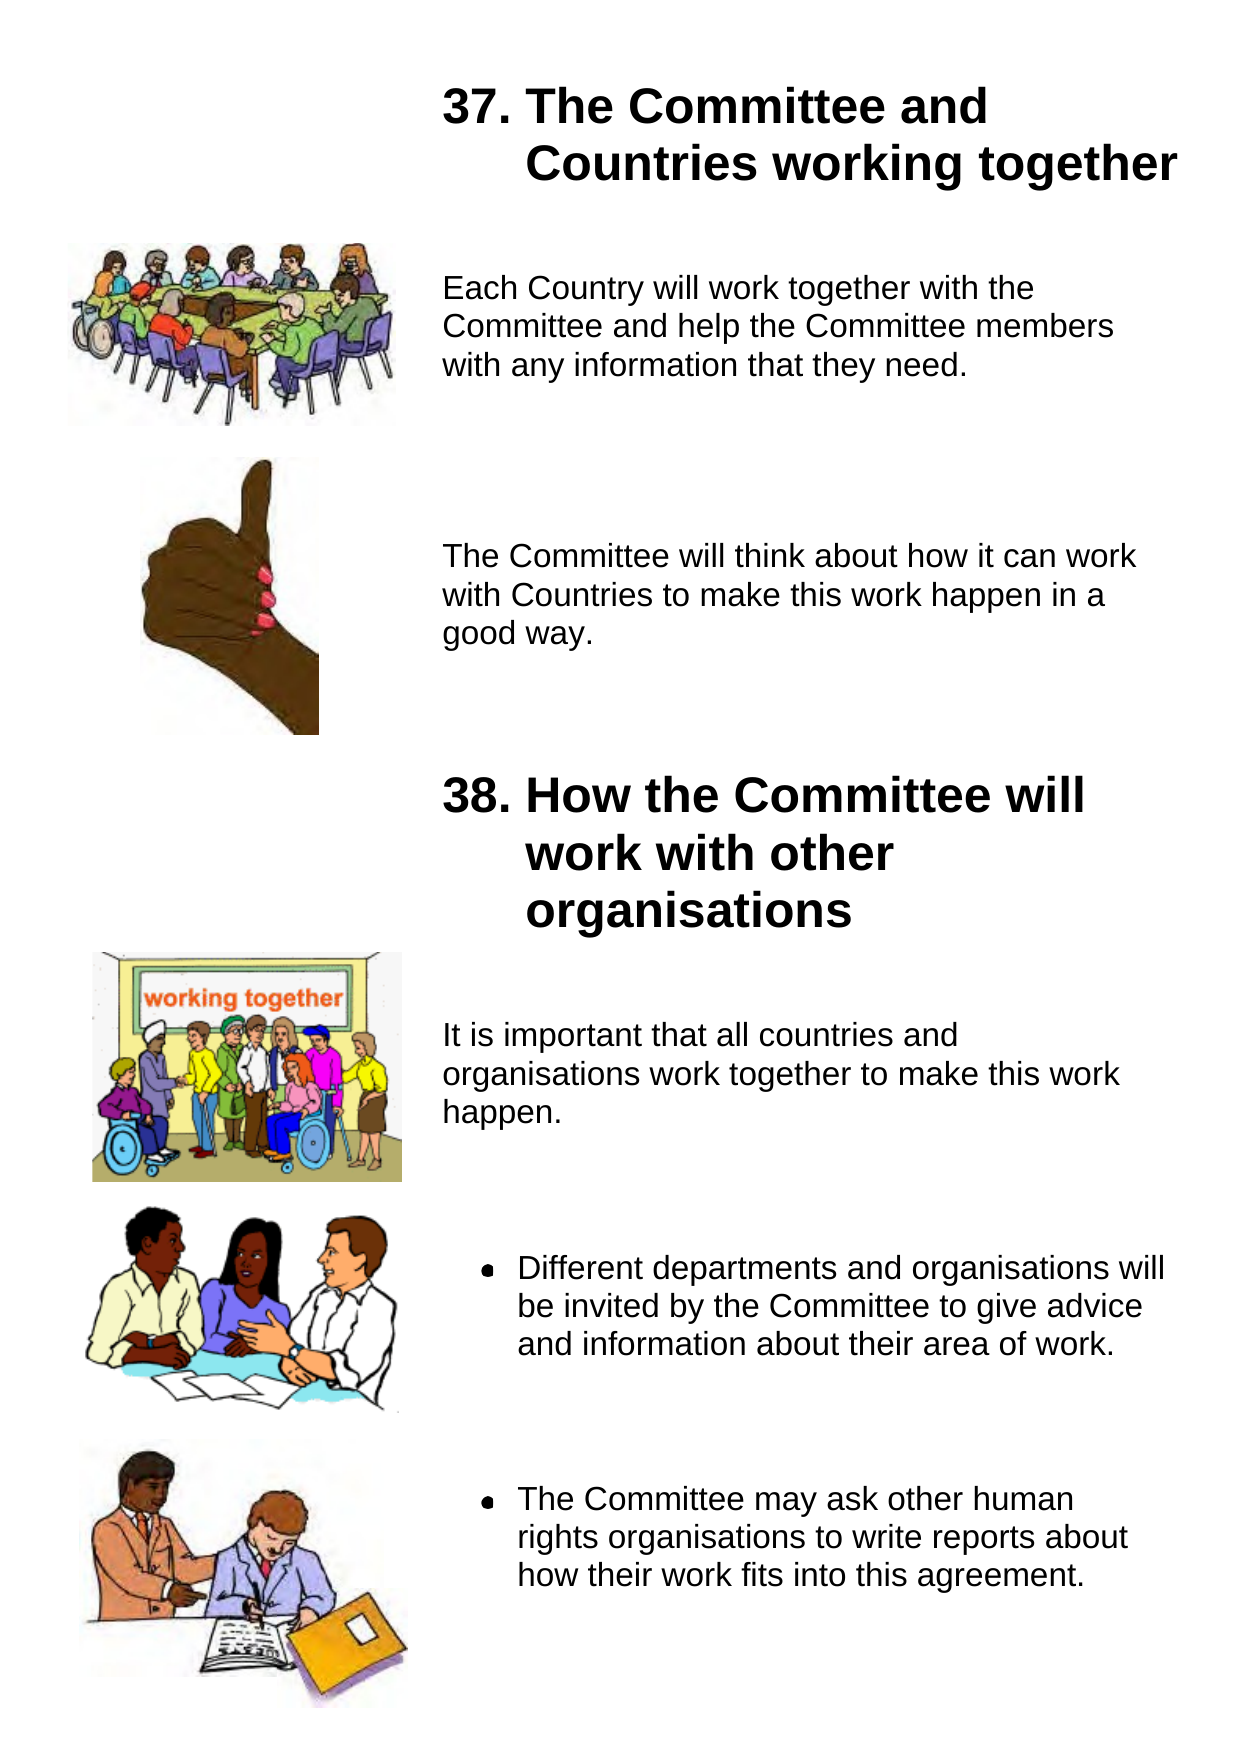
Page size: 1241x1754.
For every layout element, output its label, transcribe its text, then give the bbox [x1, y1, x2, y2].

picture [79, 1439, 408, 1708]
picture [84, 1205, 399, 1413]
subtitle How the Committee will work with other organisations [442, 766, 1087, 938]
picture [140, 457, 319, 735]
text The Committee may ask other human rights organisations to write reports about how their work fits into this agreement. [517, 1481, 1130, 1594]
subtitle The Committee and Countries working together [442, 76, 1179, 191]
picture [481, 1264, 494, 1277]
picture [67, 243, 396, 426]
picture [481, 1496, 494, 1509]
text Each Country will work together with the Committee and help the Committee members with any information that they need. [442, 268, 1116, 383]
text The Committee will think about how it can work with Countries to make this work happen in a good way. [442, 536, 1138, 652]
picture [92, 952, 402, 1182]
text It is important that all countries and organisations work together to make this work happen. [442, 1015, 1122, 1131]
text Different departments and organisations will be invited by the Committee to give advice and information about their area of work. [517, 1249, 1167, 1362]
